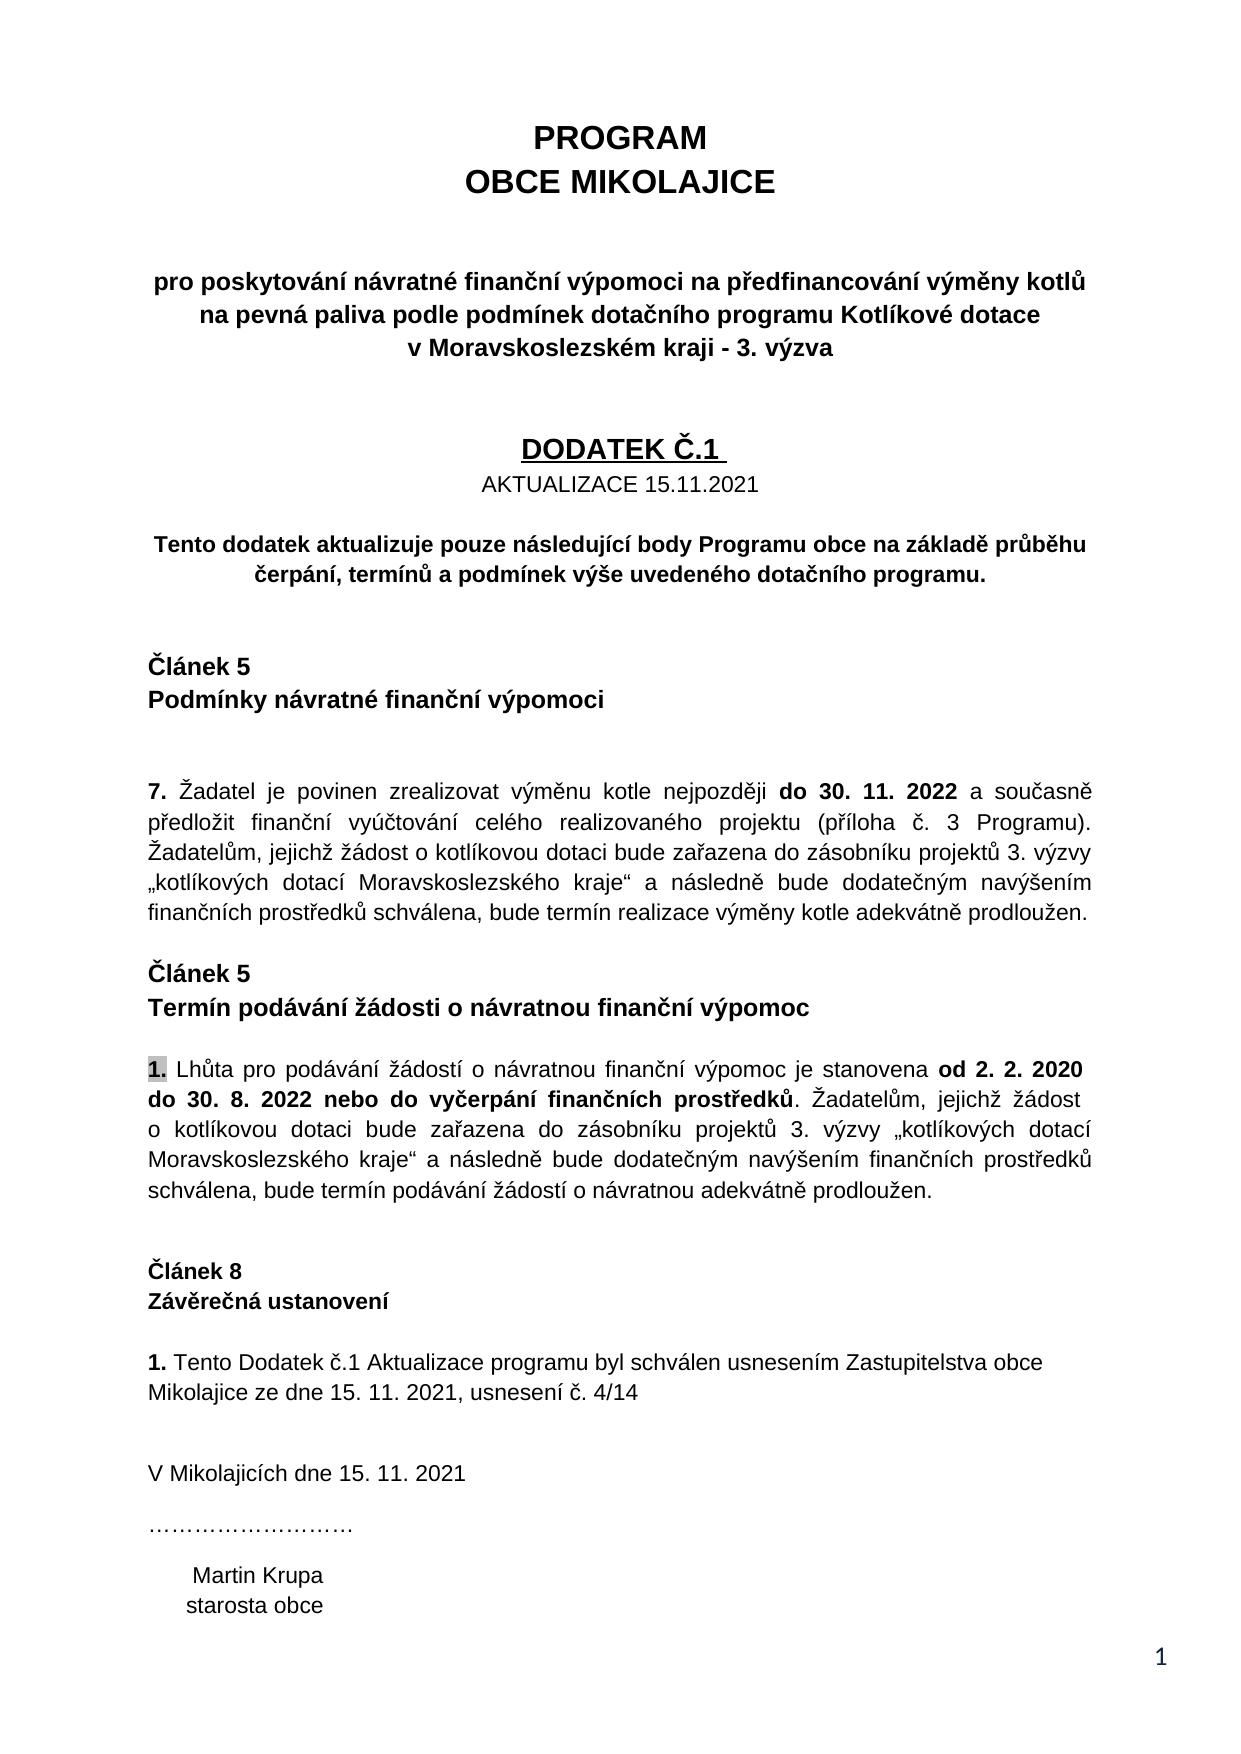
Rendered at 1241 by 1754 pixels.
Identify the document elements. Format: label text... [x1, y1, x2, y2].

text OBCE MIKOLAJICE [148, 162, 1092, 201]
list Článek 5 [148, 652, 1092, 681]
text PROGRAM [148, 118, 1092, 157]
list Termín podávání žádosti o návratnou finanční výpomoc [148, 992, 1092, 1021]
text DODATEK Č.1 [148, 432, 1092, 466]
text pro poskytování návratné finanční výpomoci na předfinancování výměny kotlů na pevná paliva podle podmínek dotačního programu Kotlíkové dotace v Moravskoslezském kraji - 3. výzva [148, 267, 1092, 362]
text 1. Tento Dodatek č.1 Aktualizace programu byl schválen usnesením Zastupitelstva obce Mikolajice ze dne 15. 11. 2021, usnesení č. 4/14 [148, 1348, 1092, 1405]
text V Mikolajicích dne 15. 11. 2021 [148, 1460, 1092, 1486]
list 1. Lhůta pro podávání žádostí o návratnou finanční výpomoc je stanovena od 2. 2. 2020 do 30. 8. 2022 nebo do vyčerpání finančních prostředků. Žadatelům, jejichž žádost o kotlíkovou dotaci bude zařazena do zásobníku projektů 3. výzvy „kotlíkových dotací Moravskoslezského kraje“ a následně bude dodatečným navýšením finančních prostředků schválena, bude termín podávání žádostí o návratnou adekvátně prodloužen. [148, 1056, 1092, 1203]
list Článek 5 [148, 959, 1092, 988]
text Závěrečná ustanovení [148, 1288, 1092, 1314]
list Podmínky návratné finanční výpomoci [148, 685, 1092, 713]
text AKTUALIZACE 15.11.2021 [148, 471, 1092, 497]
text Martin Krupa [148, 1562, 1092, 1588]
text starosta obce [148, 1592, 1092, 1618]
text ……………………… [148, 1511, 1092, 1537]
text Tento dodatek aktualizuje pouze následující body Programu obce na základě průběhu čerpání, termínů a podmínek výše uvedeného dotačního programu. [148, 531, 1092, 587]
text 7. Žadatel je povinen zrealizovat výměnu kotle nejpozději do 30. 11. 2022 a současně předložit finanční vyúčtování celého realizovaného projektu (příloha č. 3 Programu). Žadatelům, jejichž žádost o kotlíkovou dotaci bude zařazena do zásobníku projektů 3. výzvy „kotlíkových dotací Moravskoslezského kraje“ a následně bude dodatečným navýšením finančních prostředků schválena, bude termín realizace výměny kotle adekvátně prodloužen. [148, 778, 1092, 925]
text Článek 8 [148, 1258, 1092, 1284]
